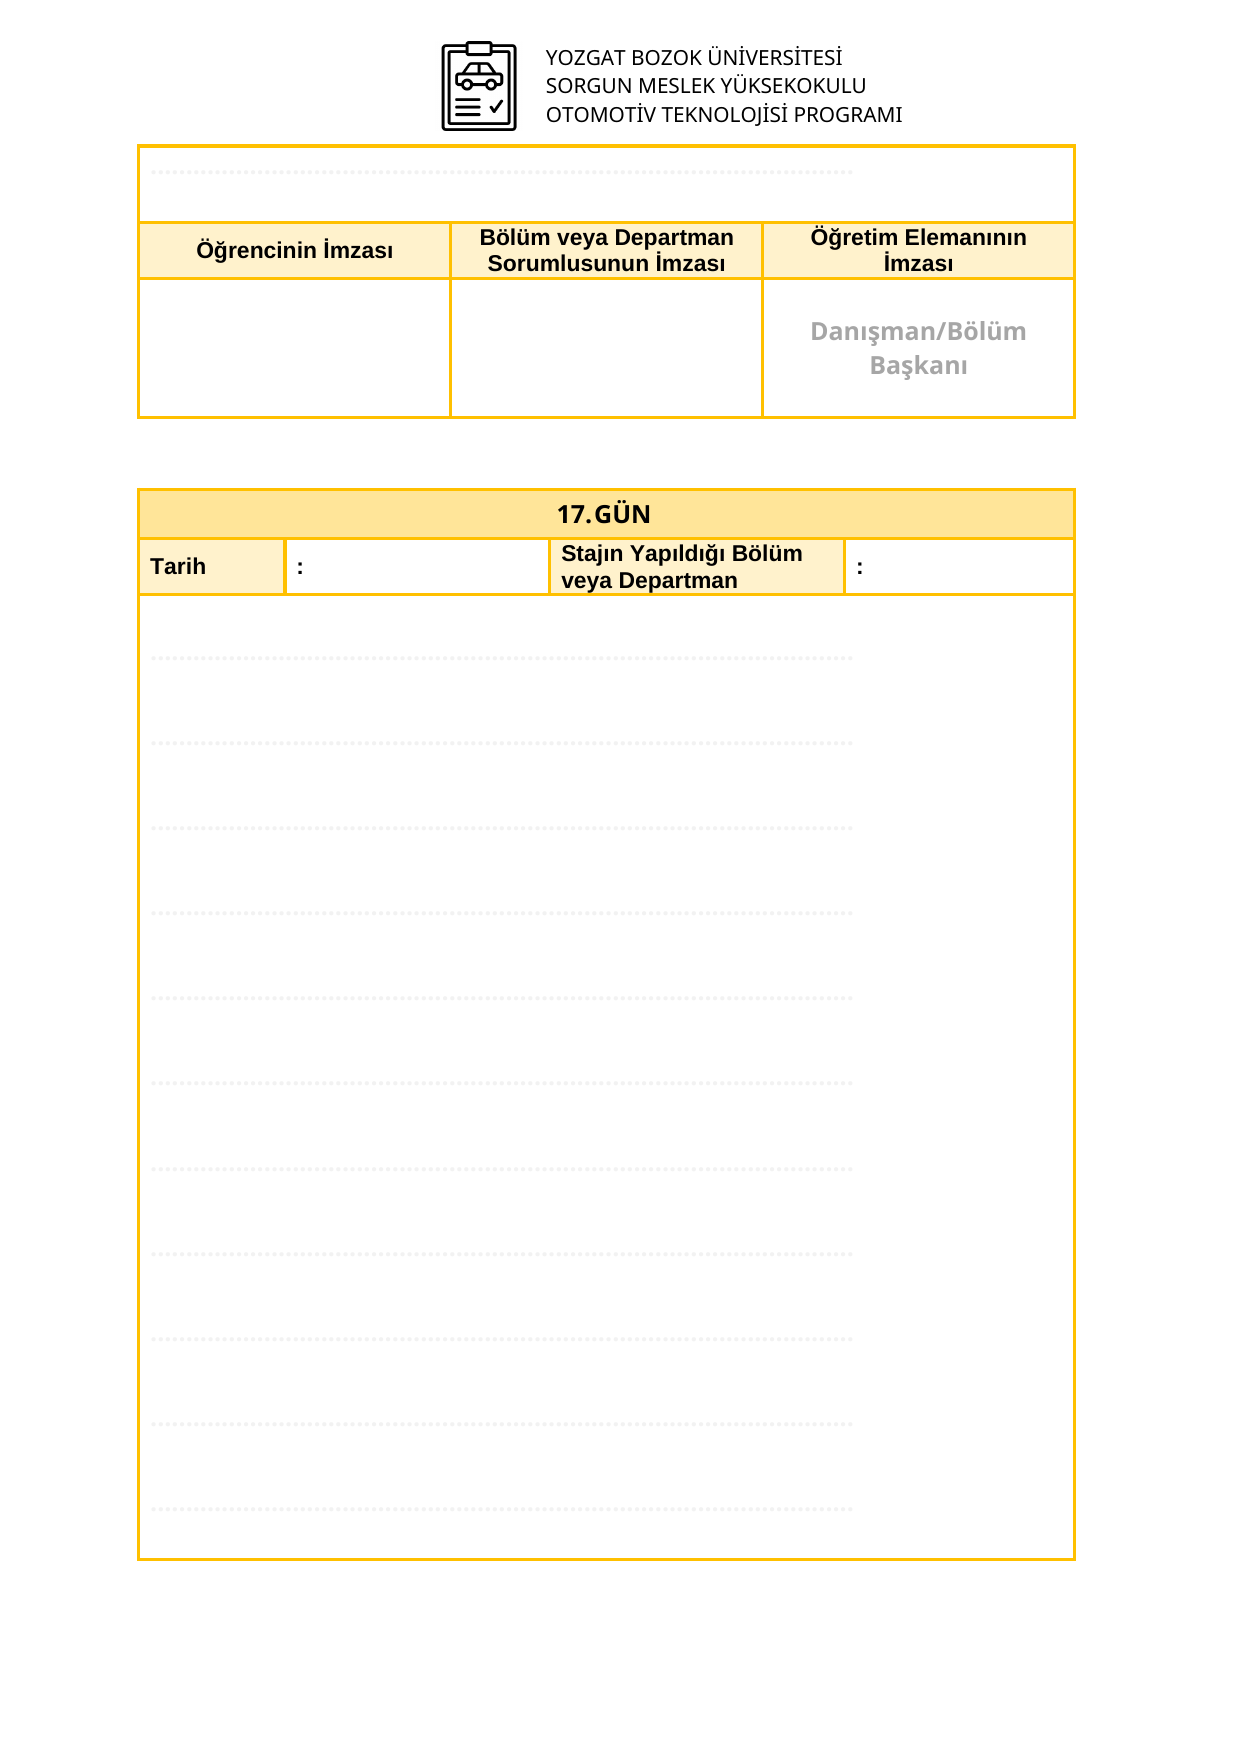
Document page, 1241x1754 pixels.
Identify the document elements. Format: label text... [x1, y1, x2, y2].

table_cell : [846, 540, 1073, 593]
table_header GÜN [140, 491, 1073, 537]
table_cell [140, 148, 1073, 221]
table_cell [140, 596, 1073, 1558]
table_cell Stajın Yapıldığı Bölüm veya Departman [551, 540, 843, 593]
table_cell Bölüm veya Departman Sorumlusunun İmzası [452, 224, 761, 277]
table_cell Tarih [140, 540, 283, 593]
table_cell Öğretim Elemanının İmzası [764, 224, 1073, 277]
table_cell Öğrencinin İmzası [140, 224, 449, 277]
table_cell Danışman/Bölüm Başkanı [764, 280, 1073, 416]
table_cell : [287, 540, 548, 593]
table_cell [452, 280, 761, 416]
table_cell [140, 280, 449, 416]
picture [434, 41, 524, 131]
